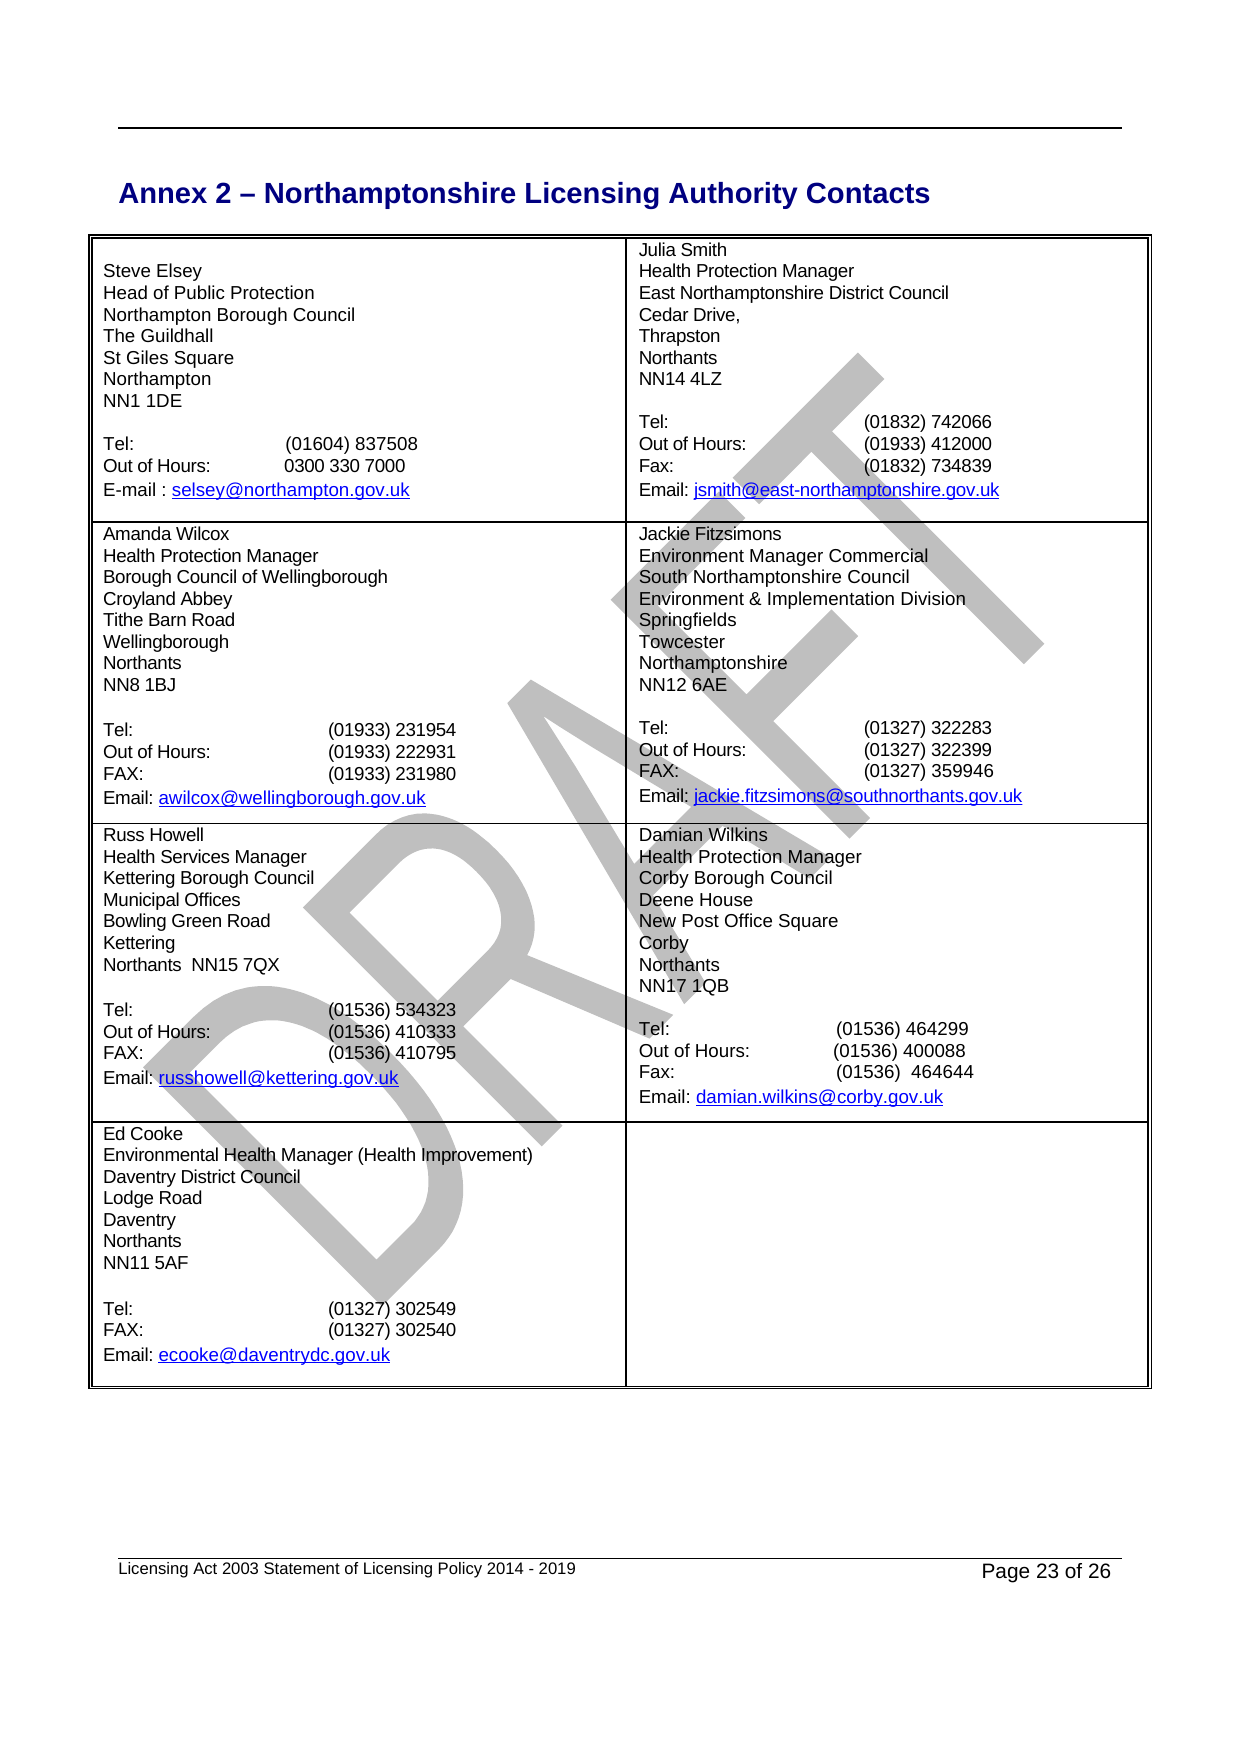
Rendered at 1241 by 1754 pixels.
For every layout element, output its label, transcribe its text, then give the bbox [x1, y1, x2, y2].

subtitle Annex 2 – Northamptonshire Licensing Authority Contacts [118, 177, 1122, 210]
table_header Steve Elsey Head of Public Protection Northampton Borough Council The Guildhall St Giles Square Northampton NN1 1DE Tel: (01604) 837508 Out of Hours: 0300 330 7000 E-mail : selsey@northampton.gov.uk [93, 239, 625, 521]
table_cell Damian Wilkins Health Protection Manager Corby Borough Council Deene House New Post Office Square Corby Northants NN17 1QB Tel: (01536) 464299 Out of Hours: (01536) 400088 Fax: (01536) 464644 Email: damian.wilkins@corby.gov.uk [627, 824, 1147, 1121]
table_cell [627, 1123, 1147, 1386]
table_header Julia Smith Health Protection Manager East Northamptonshire District Council Cedar Drive, Thrapston Northants NN14 4LZ Tel: (01832) 742066 Out of Hours: (01933) 412000 Fax: (01832) 734839 Email: jsmith@east-northamptonshire.gov.uk [627, 239, 1147, 521]
table_cell Ed Cooke Environmental Health Manager (Health Improvement) Daventry District Council Lodge Road Daventry Northants NN11 5AF Tel: (01327) 302549 FAX: (01327) 302540 Email: ecooke@daventrydc.gov.uk [93, 1123, 625, 1386]
table_cell Jackie Fitzsimons Environment Manager Commercial South Northamptonshire Council Environment & Implementation Division Springfields Towcester Northamptonshire NN12 6AE Tel: (01327) 322283 Out of Hours: (01327) 322399 FAX: (01327) 359946 Email: jackie.fitzsimons@southnorthants.gov.uk [627, 523, 1147, 822]
table_cell Russ Howell Health Services Manager Kettering Borough Council Municipal Offices Bowling Green Road Kettering Northants NN15 7QX Tel: (01536) 534323 Out of Hours: (01536) 410333 FAX: (01536) 410795 Email: russhowell@kettering.gov.uk [93, 824, 625, 1121]
table_cell Amanda Wilcox Health Protection Manager Borough Council of Wellingborough Croyland Abbey Tithe Barn Road Wellingborough Northants NN8 1BJ Tel: (01933) 231954 Out of Hours: (01933) 222931 FAX: (01933) 231980 Email: awilcox@wellingborough.gov.uk [93, 523, 625, 822]
